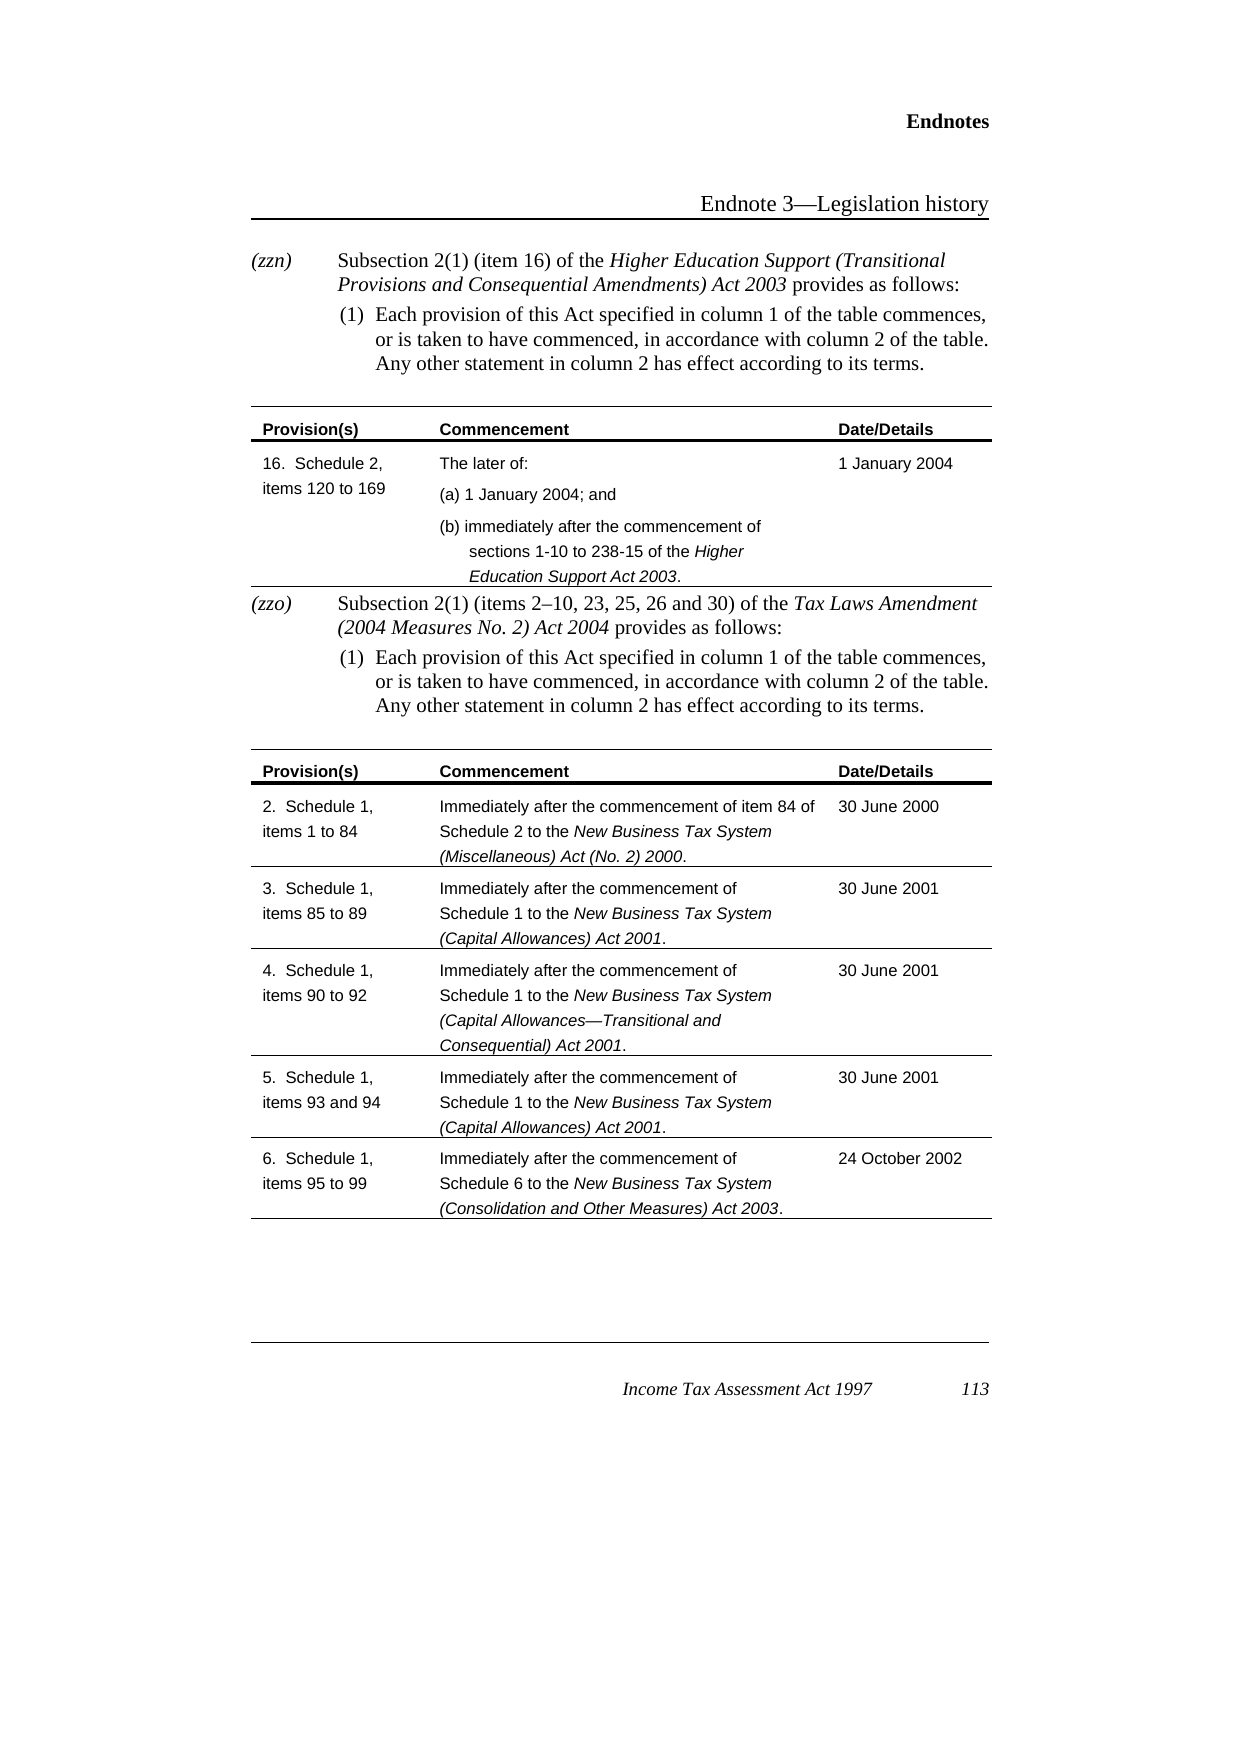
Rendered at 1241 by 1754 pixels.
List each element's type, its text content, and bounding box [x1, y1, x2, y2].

text (1) Each provision of this Act specified in column 1 of the table commences, or is taken to have commenced, in accordance with column 2 of the table. Any other statement in column 2 has effect according to its terms. [251, 645, 989, 717]
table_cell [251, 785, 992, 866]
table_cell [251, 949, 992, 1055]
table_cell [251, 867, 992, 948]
text (1) Each provision of this Act specified in column 1 of the table commences, or is taken to have commenced, in accordance with column 2 of the table. Any other statement in column 2 has effect according to its terms. [251, 302, 989, 374]
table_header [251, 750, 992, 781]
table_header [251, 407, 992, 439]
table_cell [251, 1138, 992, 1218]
text (zzo) Subsection 2(1) (items 2–10, 23, 25, 26 and 30) of the Tax Laws Amendment (2004 Measures No. 2) Act 2004 provides as follows: [251, 591, 989, 639]
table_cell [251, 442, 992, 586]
text (zzn) Subsection 2(1) (item 16) of the Higher Education Support (Transitional Provisions and Consequential Amendments) Act 2003 provides as follows: [251, 248, 989, 296]
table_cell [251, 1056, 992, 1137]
